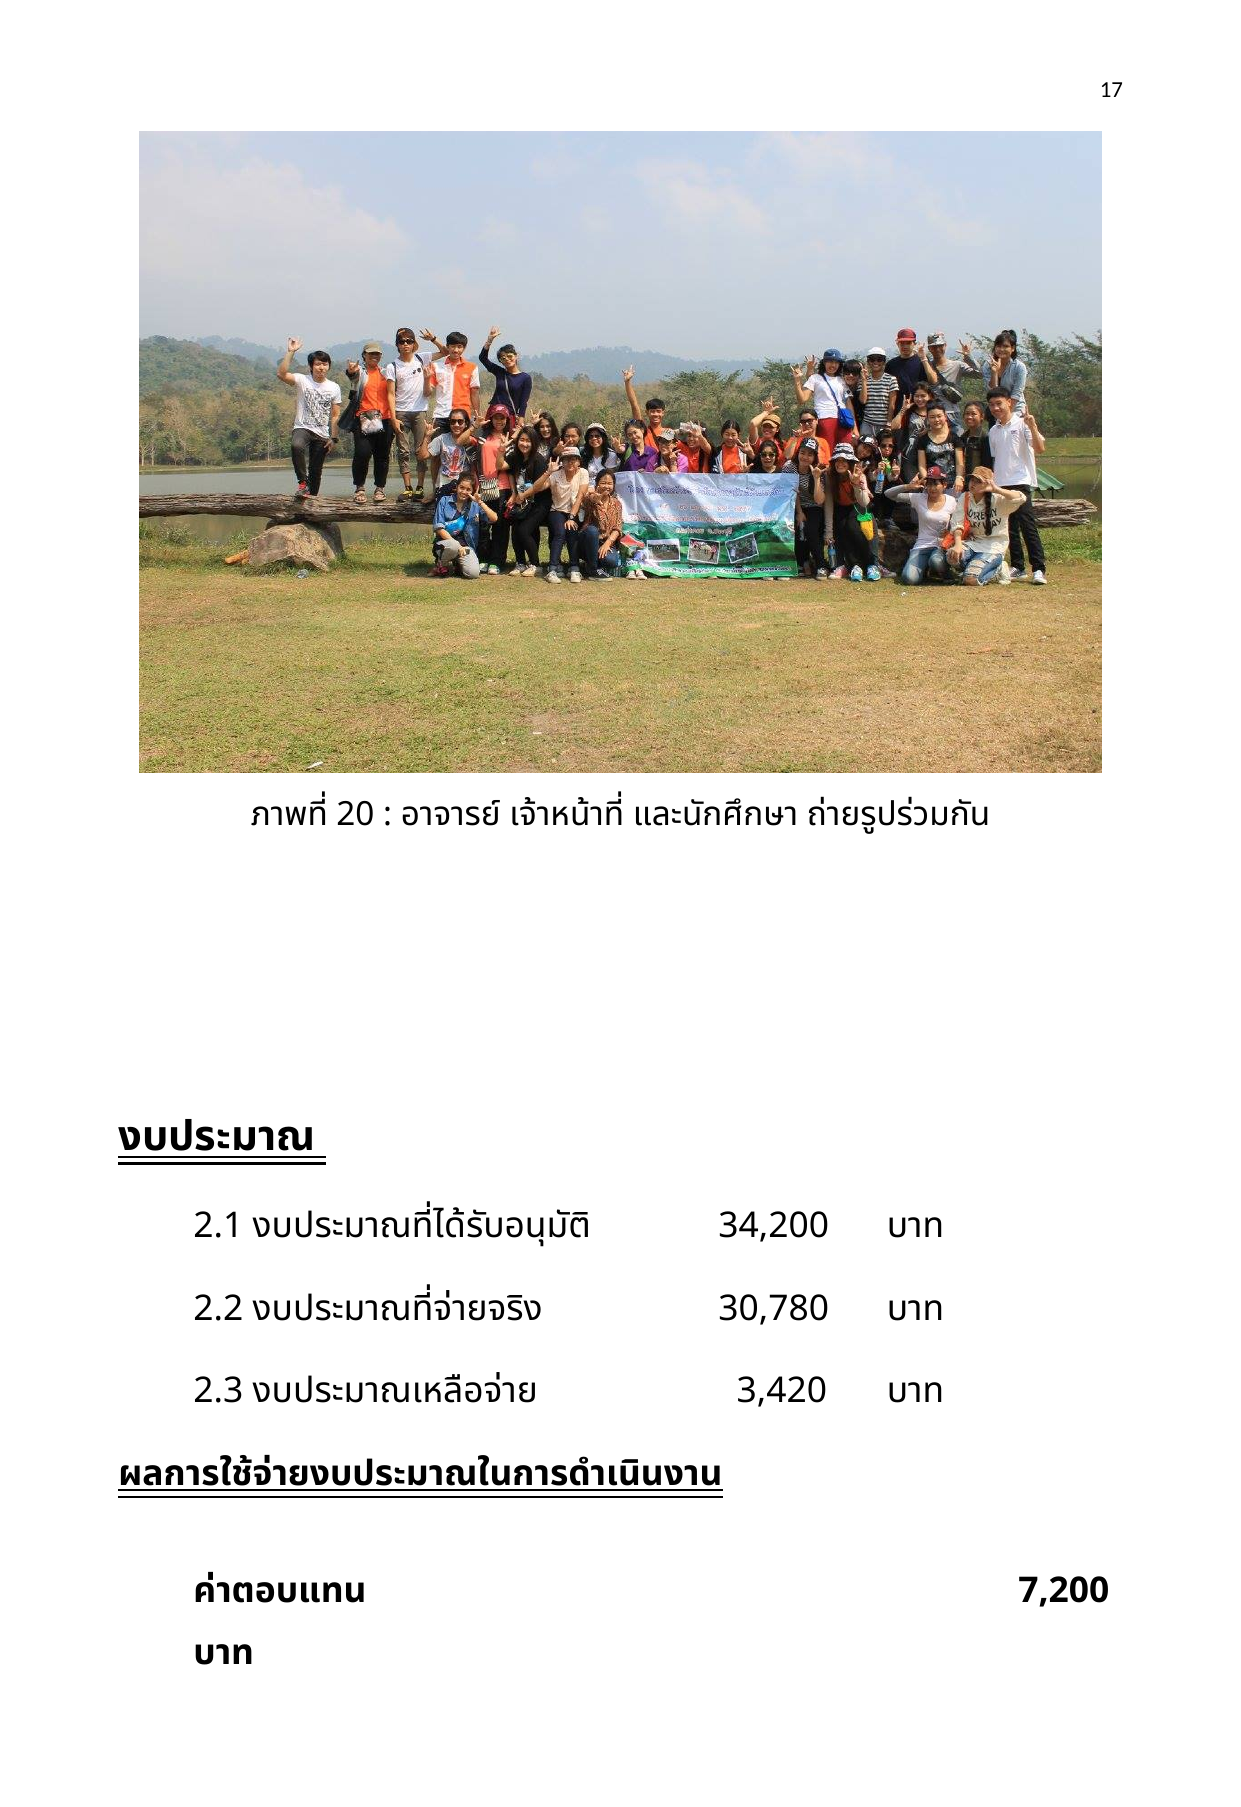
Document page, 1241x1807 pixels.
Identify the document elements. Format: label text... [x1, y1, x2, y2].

text ค่าตอบแทน 7,200 บาท [118, 1565, 1123, 1680]
text ภาพที่ 20 : อาจารย์ เจ้าหน้าที่ และนักศึกษา ถ่ายรูปร่วมกัน [118, 789, 1123, 840]
text 2.2 งบประมาณที่จ่ายจริง 30,780 บาท [118, 1282, 1123, 1336]
picture [139, 131, 1102, 773]
text 2.1 งบประมาณที่ได้รับอนุมัติ 34,200 บาท [118, 1199, 1123, 1253]
text งบประมาณ [118, 1106, 1123, 1169]
text ผลการใช้จ่ายงบประมาณในการดำเนินงาน [118, 1448, 1123, 1501]
text 2.3 งบประมาณเหลือจ่าย 3,420 บาท [118, 1365, 1123, 1419]
